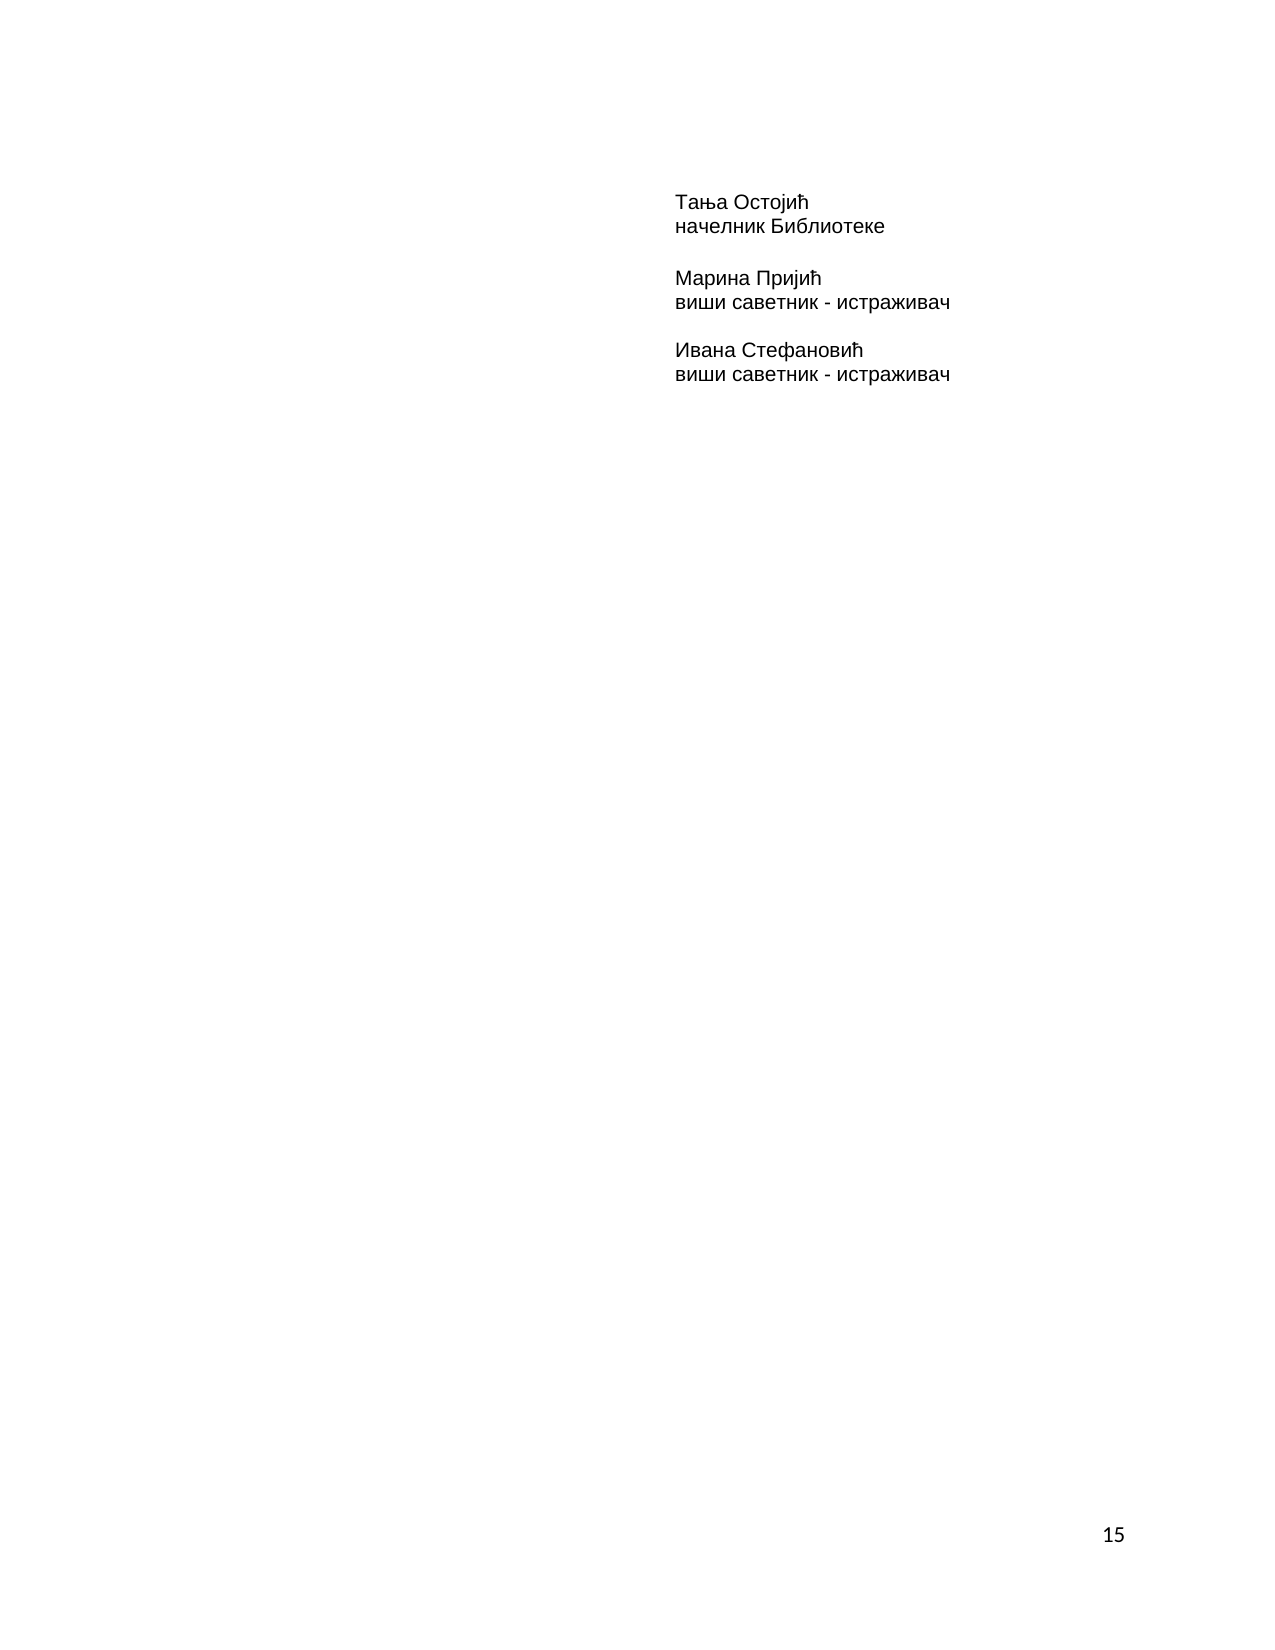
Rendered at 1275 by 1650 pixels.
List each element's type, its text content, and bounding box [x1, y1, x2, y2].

text Марина Пријић [600, 266, 1125, 290]
text виши саветник - истраживач [150, 362, 1125, 386]
text Тања Остојић [150, 190, 1125, 214]
text Ивана Стефановић [150, 338, 1125, 362]
text начелник Библиотеке [150, 214, 1125, 238]
text виши саветник - истраживач [150, 290, 1125, 314]
